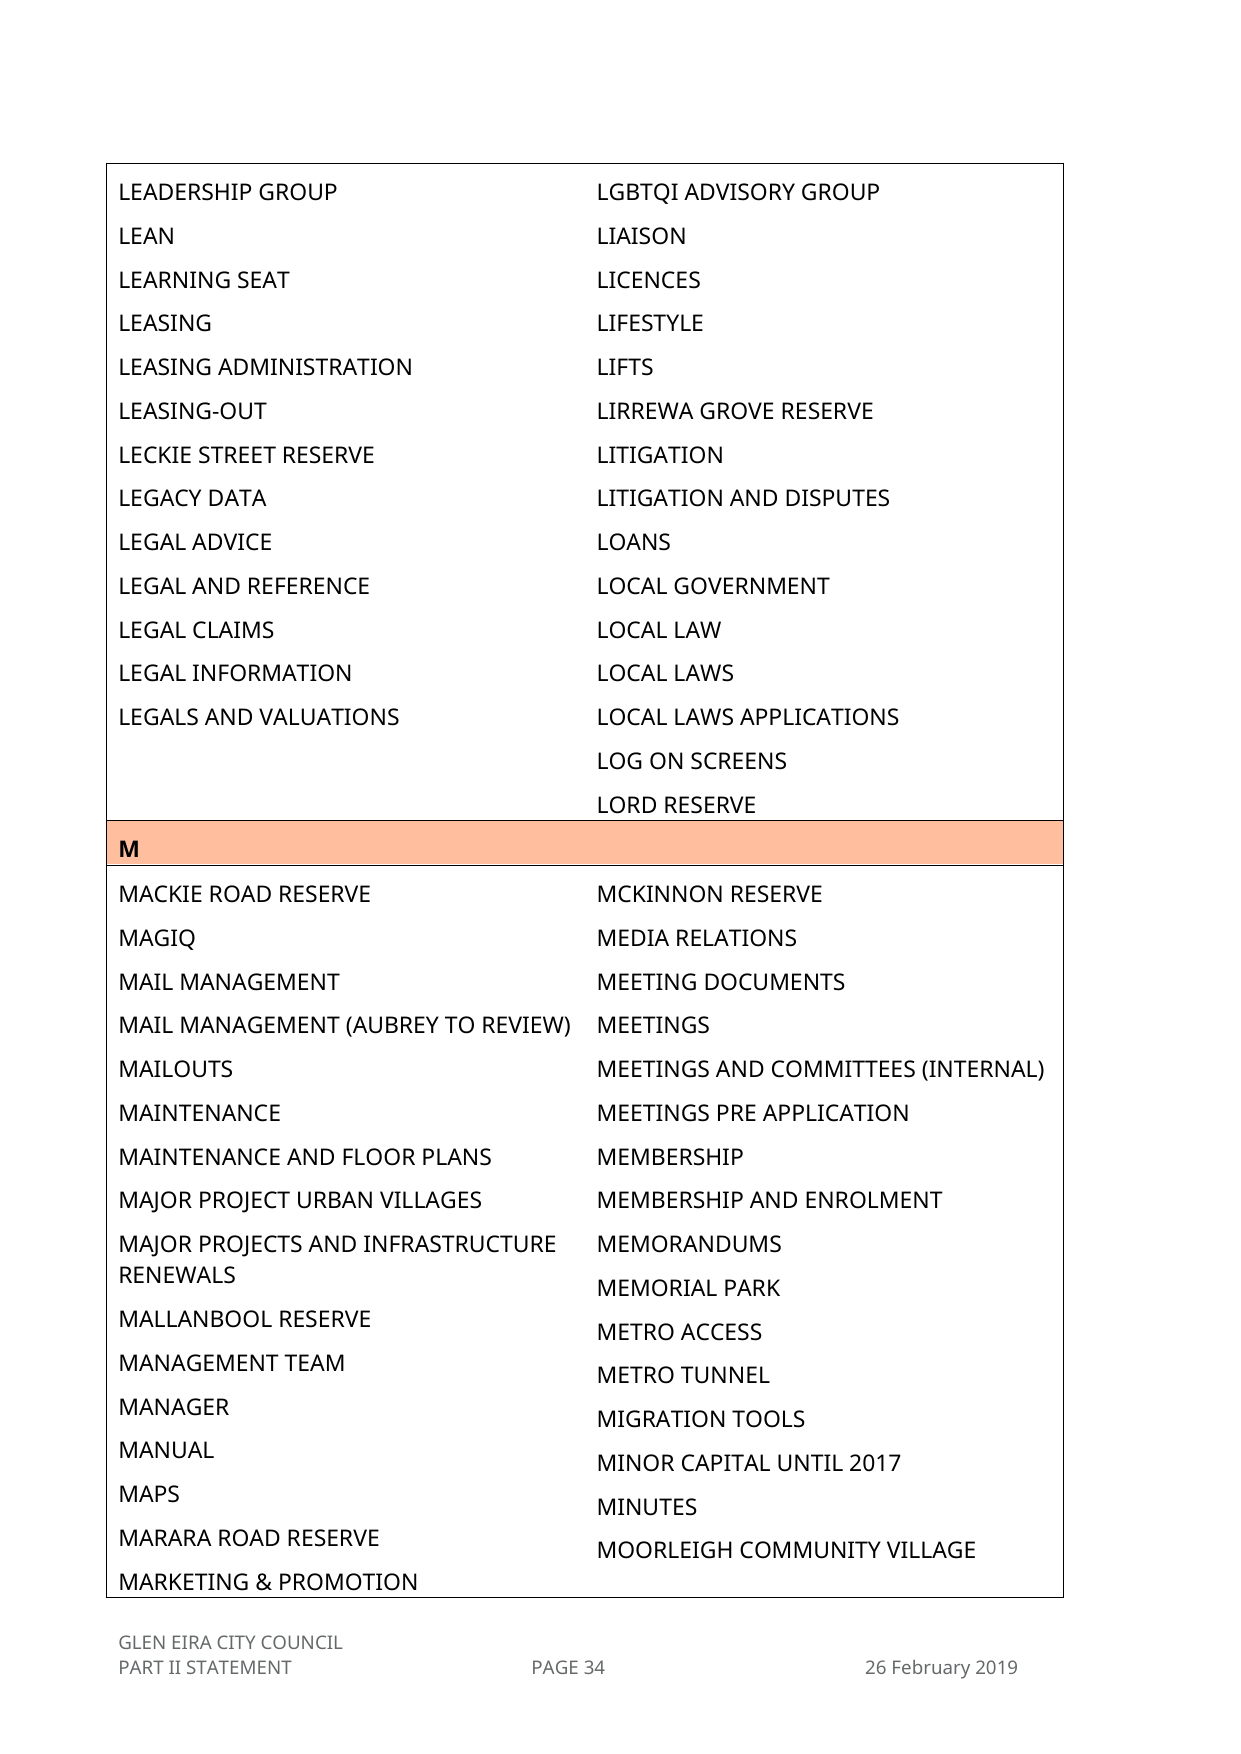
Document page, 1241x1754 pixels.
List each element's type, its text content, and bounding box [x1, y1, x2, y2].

table_cell [585, 821, 1063, 864]
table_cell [107, 866, 585, 1597]
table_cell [585, 866, 1063, 1597]
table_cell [585, 164, 1063, 820]
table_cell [107, 164, 585, 820]
table_cell M [107, 821, 585, 864]
